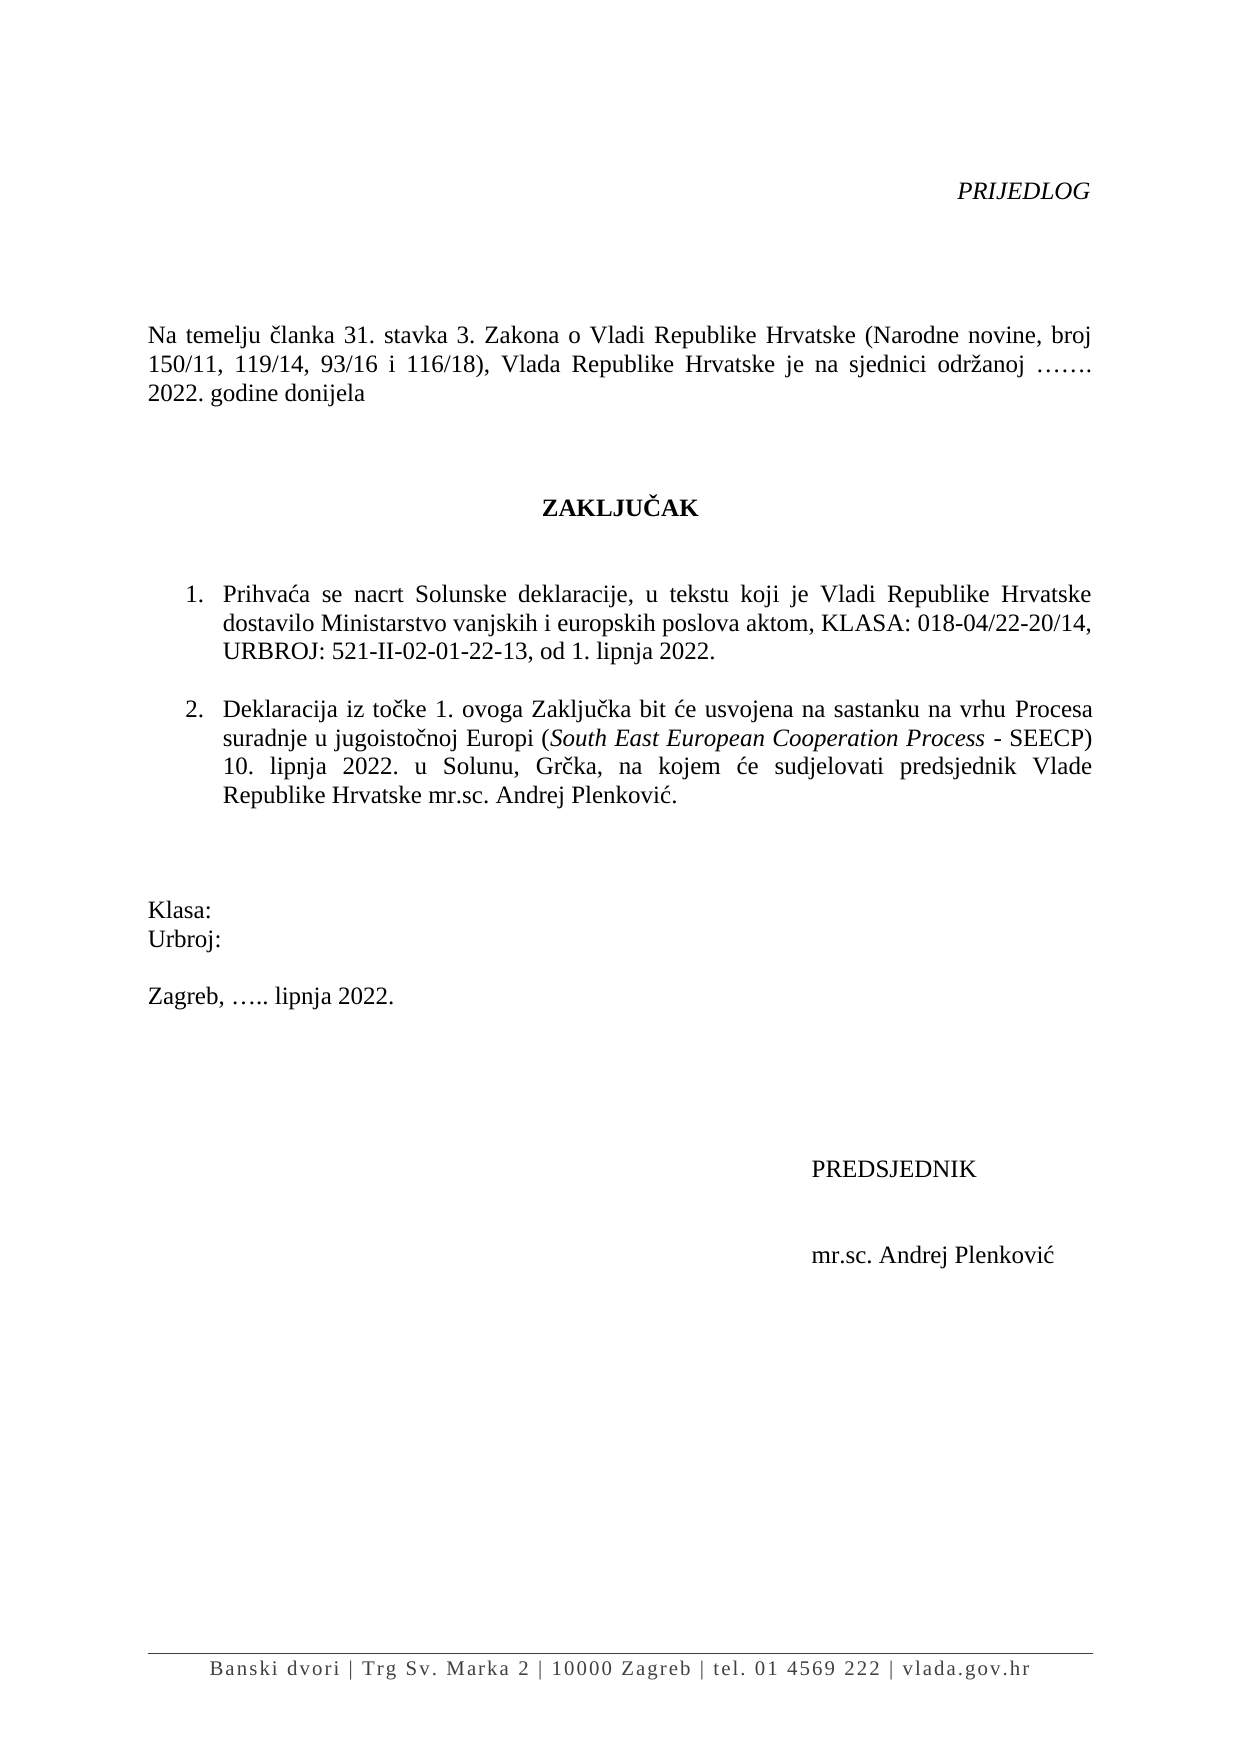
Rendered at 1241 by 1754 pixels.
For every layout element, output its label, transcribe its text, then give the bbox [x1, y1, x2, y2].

list Prihvaća se nacrt Solunske deklaracije, u tekstu koji je Vladi Republike Hrvatske dostavilo Ministarstvo vanjskih i europskih poslova aktom, KLASA: 018-04/22-20/14, URBROJ: 521-II-02-01-22-13, od 1. lipnja 2022. [185, 579, 1093, 665]
text ZAKLJUČAK [148, 493, 1093, 521]
text Na temelju članka 31. stavka 3. Zakona o Vladi Republike Hrvatske (Narodne novine, broj 150/11, 119/14, 93/16 i 116/18), Vlada Republike Hrvatske je na sjednici održanoj ……. 2022. godine donijela [148, 320, 1093, 406]
list Deklaracija iz točke 1. ovoga Zaključka bit će usvojena na sastanku na vrhu Procesa suradnje u jugoistočnoj Europi (South East European Cooperation Process - SEECP) 10. lipnja 2022. u Solunu, Grčka, na kojem će sudjelovati predsjednik Vlade Republike Hrvatske mr.sc. Andrej Plenković. [185, 694, 1093, 809]
text Urbroj: [148, 924, 1093, 953]
text Zagreb, ….. lipnja 2022. [148, 981, 1093, 1010]
text PRIJEDLOG [148, 176, 1093, 205]
text mr.sc. Andrej Plenković [738, 1240, 1093, 1269]
text PREDSJEDNIK [738, 1154, 1093, 1183]
text Klasa: [148, 895, 1093, 924]
